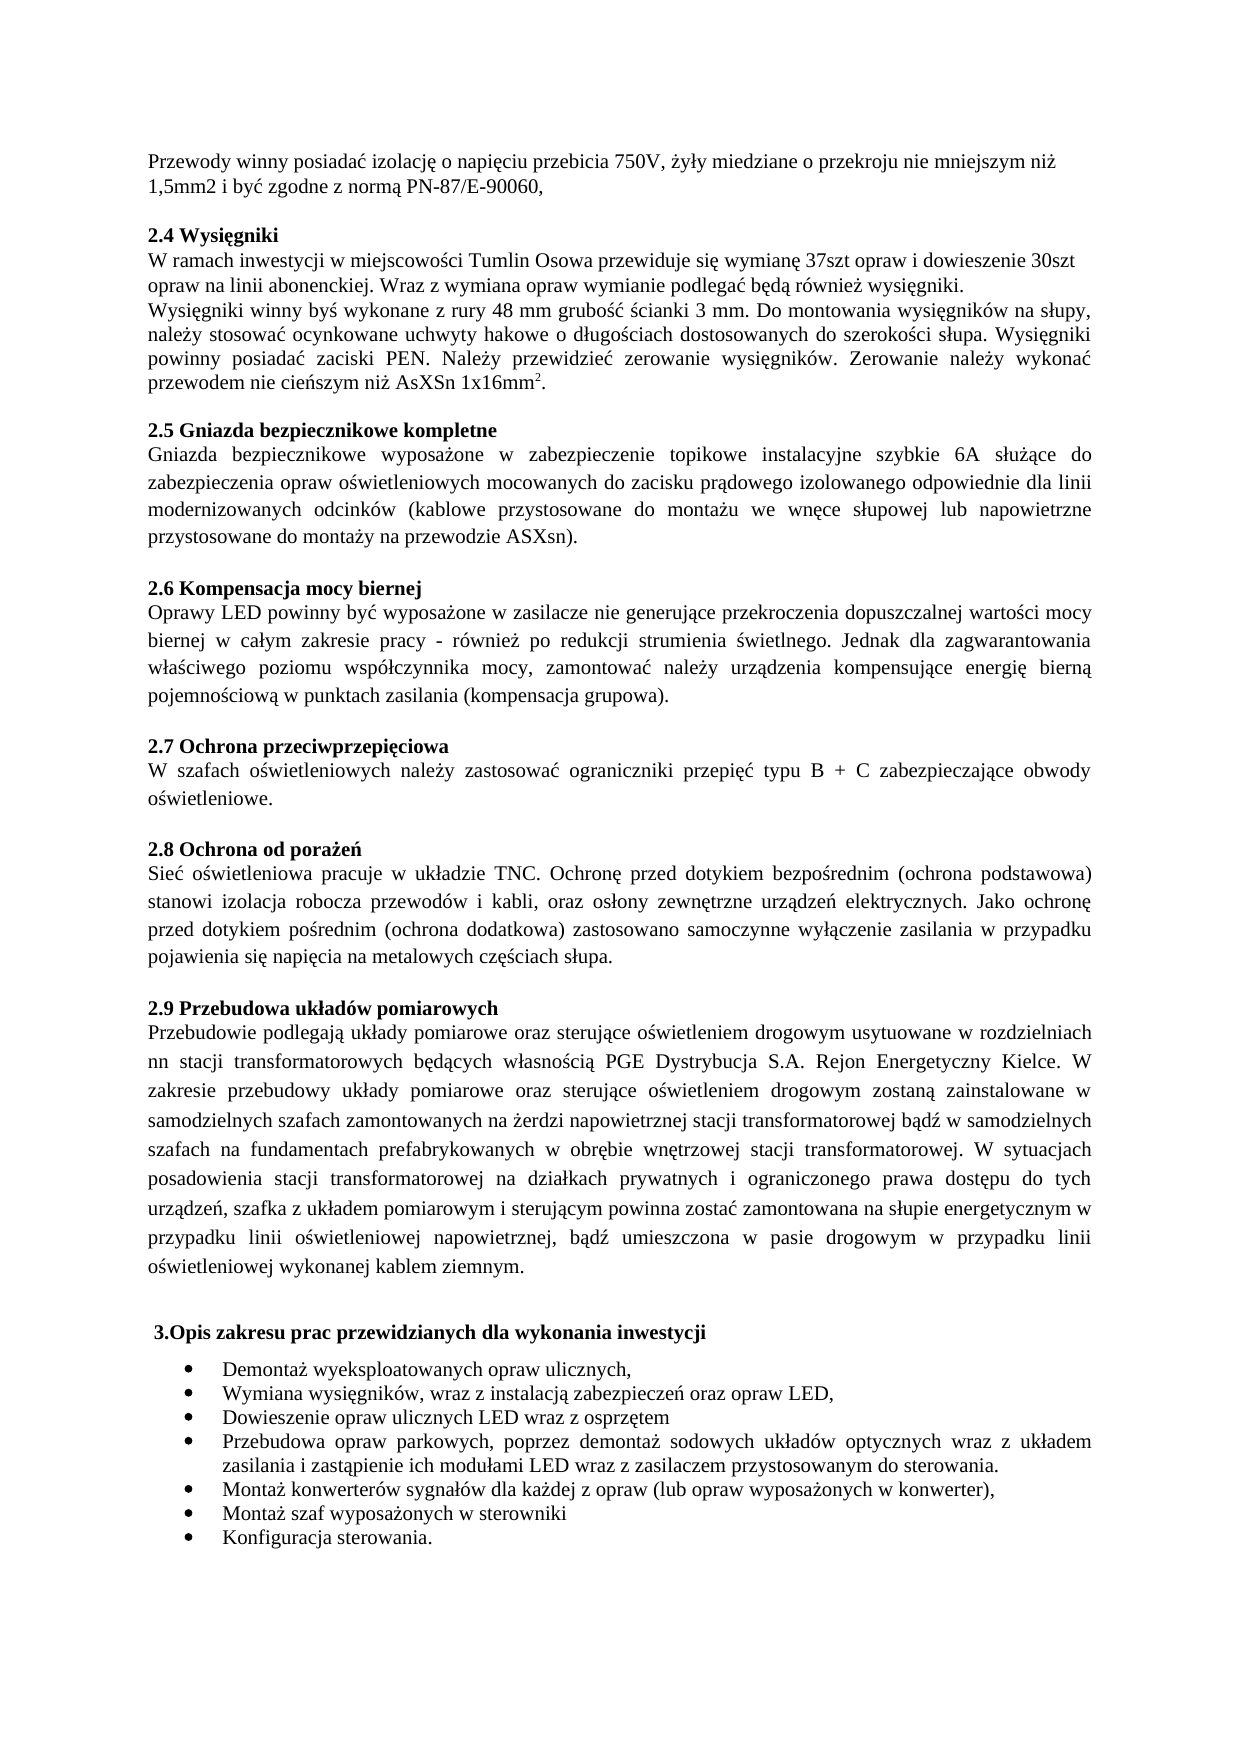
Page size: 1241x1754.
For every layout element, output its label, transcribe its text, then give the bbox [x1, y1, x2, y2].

text 2.5 Gniazda bezpiecznikowe kompletne [148, 418, 1093, 442]
subtitle 3.Opis zakresu prac przewidzianych dla wykonania inwestycji [153, 1320, 1093, 1344]
text Oprawy LED powinny być wyposażone w zasilacze nie generujące przekroczenia dopuszczalnej wartości mocy biernej w całym zakresie pracy - również po redukcji strumienia świetlnego. Jednak dla zagwarantowania właściwego poziomu współczynnika mocy, zamontować należy urządzenia kompensujące energię bierną pojemnościową w punktach zasilania (kompensacja grupowa). [148, 600, 1093, 707]
list Dowieszenie opraw ulicznych LED wraz z osprzętem [185, 1404, 1093, 1429]
text 2.9 Przebudowa układów pomiarowych [148, 996, 1093, 1020]
text 2.7 Ochrona przeciwprzepięciowa [148, 734, 1093, 758]
list Przebudowa opraw parkowych, poprzez demontaż sodowych układów optycznych wraz z układem zasilania i zastąpienie ich modułami LED wraz z zasilaczem przystosowanym do sterowania. [185, 1429, 1093, 1477]
list Montaż szaf wyposażonych w sterowniki [185, 1501, 1093, 1525]
list Konfiguracja sterowania. [185, 1525, 1093, 1549]
list Demontaż wyeksploatowanych opraw ulicznych, [185, 1356, 1093, 1381]
text W ramach inwestycji w miejscowości Tumlin Osowa przewiduje się wymianę 37szt opraw i dowieszenie 30szt opraw na linii abonenckiej. Wraz z wymiana opraw wymianie podlegać będą również wysięgniki. [148, 247, 1093, 298]
list Montaż konwerterów sygnałów dla każdej z opraw (lub opraw wyposażonych w konwerter), [185, 1477, 1093, 1501]
text Przewody winny posiadać izolację o napięciu przebicia 750V, żyły miedziane o przekroju nie mniejszym niż 1,5mm2 i być zgodne z normą PN-87/E-90060, [148, 148, 1093, 199]
text W szafach oświetleniowych należy zastosować ograniczniki przepięć typu B + C zabezpieczające obwody oświetleniowe. [148, 758, 1093, 810]
text Gniazda bezpiecznikowe wyposażone w zabezpieczenie topikowe instalacyjne szybkie 6A służące do zabezpieczenia opraw oświetleniowych mocowanych do zacisku prądowego izolowanego odpowiednie dla linii modernizowanych odcinków (kablowe przystosowane do montażu we wnęce słupowej lub napowietrzne przystosowane do montaży na przewodzie ASXsn). [148, 442, 1093, 548]
text 2.8 Ochrona od porażeń [148, 837, 1093, 861]
text 2.4 Wysięgniki [148, 223, 1093, 247]
text Przebudowie podlegają układy pomiarowe oraz sterujące oświetleniem drogowym usytuowane w rozdzielniach nn stacji transformatorowych będących własnością PGE Dystrybucja S.A. Rejon Energetyczny Kielce. W zakresie przebudowy układy pomiarowe oraz sterujące oświetleniem drogowym zostaną zainstalowane w samodzielnych szafach zamontowanych na żerdzi napowietrznej stacji transformatorowej bądź w samodzielnych szafach na fundamentach prefabrykowanych w obrębie wnętrzowej stacji transformatorowej. W sytuacjach posadowienia stacji transformatorowej na działkach prywatnych i ograniczonego prawa dostępu do tych urządzeń, szafka z układem pomiarowym i sterującym powinna zostać zamontowana na słupie energetycznym w przypadku linii oświetleniowej napowietrznej, bądź umieszczona w pasie drogowym w przypadku linii oświetleniowej wykonanej kablem ziemnym. [148, 1020, 1093, 1278]
text Sieć oświetleniowa pracuje w układzie TNC. Ochronę przed dotykiem bezpośrednim (ochrona podstawowa) stanowi izolacja robocza przewodów i kabli, oraz osłony zewnętrzne urządzeń elektrycznych. Jako ochronę przed dotykiem pośrednim (ochrona dodatkowa) zastosowano samoczynne wyłączenie zasilania w przypadku pojawienia się napięcia na metalowych częściach słupa. [148, 861, 1093, 968]
text 2.6 Kompensacja mocy biernej [148, 576, 1093, 600]
text Wysięgniki winny byś wykonane z rury 48 mm grubość ścianki 3 mm. Do montowania wysięgników na słupy, należy stosować ocynkowane uchwyty hakowe o długościach dostosowanych do szerokości słupa. Wysięgniki powinny posiadać zaciski PEN. Należy przewidzieć zerowanie wysięgników. Zerowanie należy wykonać przewodem nie cieńszym niż AsXSn 1x16mm2. [148, 298, 1093, 394]
list Wymiana wysięgników, wraz z instalacją zabezpieczeń oraz opraw LED, [185, 1381, 1093, 1404]
